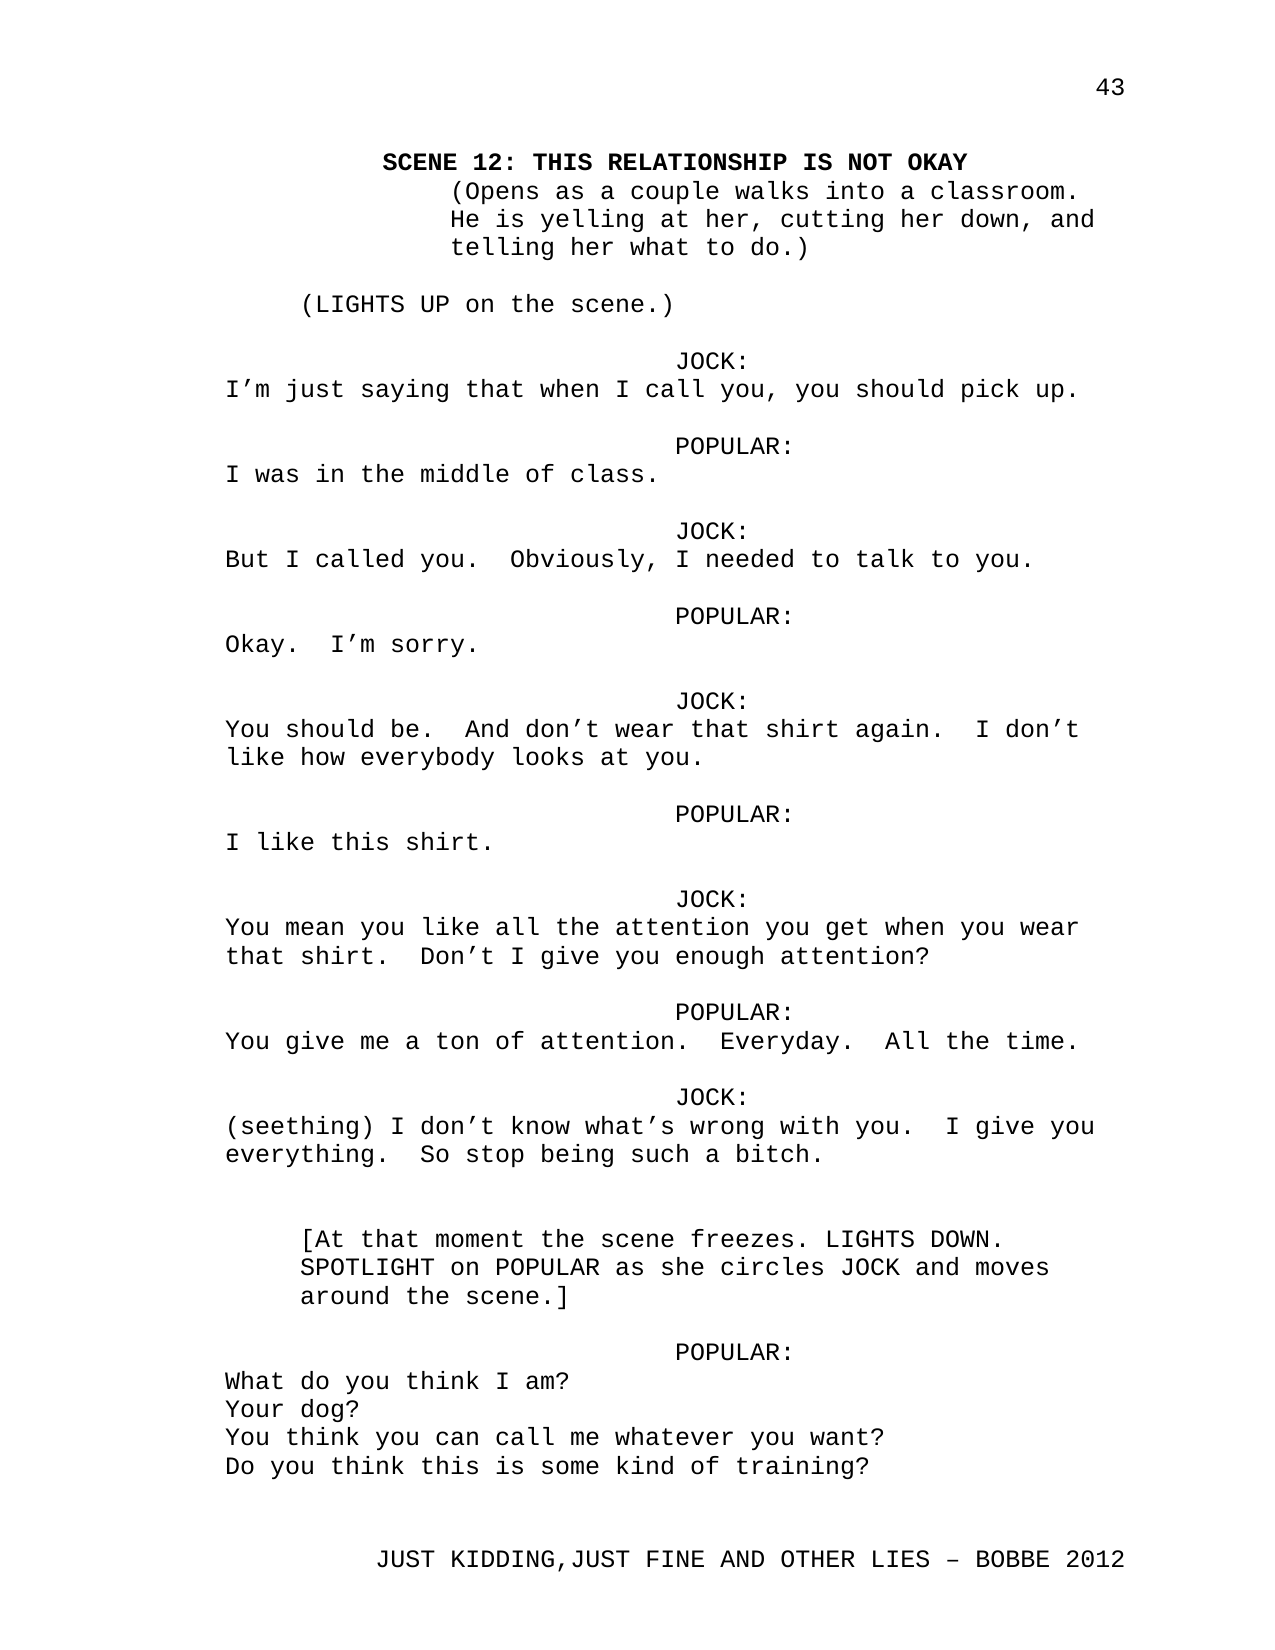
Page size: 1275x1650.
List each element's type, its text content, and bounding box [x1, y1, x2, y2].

text You should be. And don’t wear that shirt again. I don’t like how everybody looks at you. [225, 717, 1125, 773]
text (LIGHTS UP on the scene.) [225, 292, 1125, 320]
text JOCK: [225, 688, 1125, 717]
text Okay. I’m sorry. [225, 632, 1125, 660]
text POPULAR: [225, 603, 1125, 632]
text POPULAR: [225, 802, 1125, 830]
text JOCK: [450, 1085, 1125, 1113]
text [At that moment the scene freezes. LIGHTS DOWN. SPOTLIGHT on POPULAR as she circles JOCK and moves around the scene.] [300, 1227, 1125, 1312]
text (Opens as a couple walks into a classroom. He is yelling at her, cutting her down, and telling her what to do.) [450, 178, 1125, 263]
text POPULAR: [225, 433, 1125, 462]
text JOCK: [225, 518, 1125, 547]
text But I called you. Obviously, I needed to talk to you. [225, 547, 1125, 575]
text SCENE 12: THIS RELATIONSHIP IS NOT OKAY [225, 150, 1125, 178]
text You give me a ton of attention. Everyday. All the time. [225, 1028, 1125, 1057]
text Your dog? [225, 1397, 1125, 1425]
text I like this shirt. [225, 830, 1125, 858]
text You mean you like all the attention you get when you wear that shirt. Don’t I give you enough attention? [225, 915, 1125, 972]
text What do you think I am? [225, 1368, 1125, 1397]
text POPULAR: [225, 1000, 1125, 1028]
text I’m just saying that when I call you, you should pick up. [225, 377, 1125, 405]
text POPULAR: [450, 1340, 1125, 1368]
text You think you can call me whatever you want? [225, 1425, 1125, 1453]
text JOCK: [450, 348, 1125, 377]
text I was in the middle of class. [225, 462, 1125, 490]
text JOCK: [225, 887, 1125, 915]
text (seething) I don’t know what’s wrong with you. I give you everything. So stop being such a bitch. [225, 1113, 1125, 1170]
text Do you think this is some kind of training? [225, 1453, 1125, 1482]
